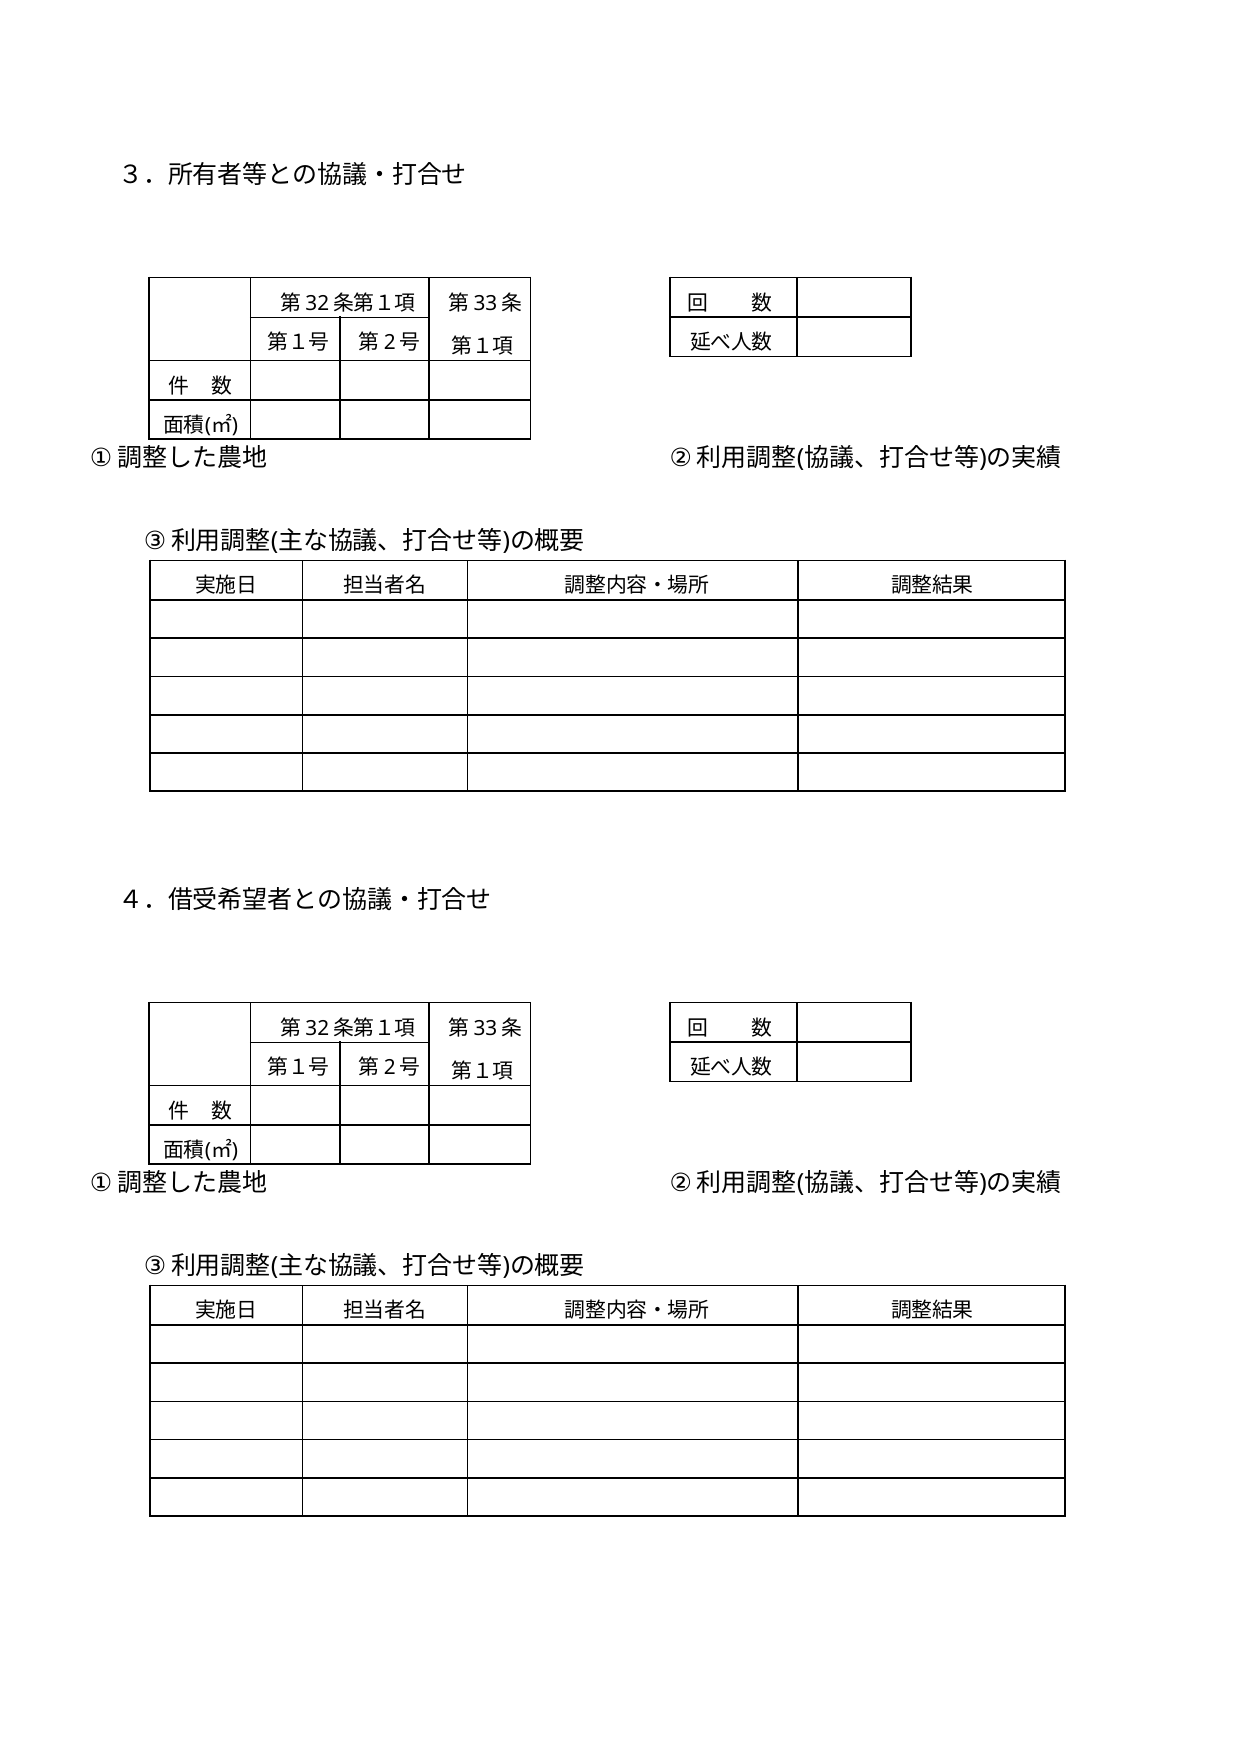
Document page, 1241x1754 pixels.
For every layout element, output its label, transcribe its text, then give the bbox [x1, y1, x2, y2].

table_header 実施日 [151, 561, 302, 599]
table_cell [151, 1364, 302, 1401]
table_cell [468, 716, 797, 752]
table_cell [151, 1479, 302, 1515]
table_cell [799, 716, 1064, 752]
table_cell [151, 1440, 302, 1477]
table_cell [799, 1402, 1064, 1439]
table_cell [303, 1402, 467, 1439]
text ①調整した農地 ②利用調整(協議、打合せ等)の実績 [89, 242, 1153, 474]
table_cell [303, 639, 467, 676]
table_cell [799, 601, 1064, 637]
table_header 担当者名 [303, 561, 467, 599]
table_cell [799, 1326, 1064, 1362]
table_cell [303, 754, 467, 790]
text ③利用調整(主な協議、打合せ等)の概要 [143, 520, 1153, 557]
table_cell [303, 1479, 467, 1515]
table_cell [468, 1479, 797, 1515]
table_cell [303, 1364, 467, 1401]
table_cell [799, 1479, 1064, 1515]
table_cell [468, 1440, 797, 1477]
text ③利用調整(主な協議、打合せ等)の概要 [143, 1245, 1153, 1282]
table_cell [799, 639, 1064, 676]
table_cell [303, 677, 467, 714]
table_cell [799, 1440, 1064, 1477]
table_cell [468, 1402, 797, 1439]
table_cell [151, 1402, 302, 1439]
table_cell [468, 677, 797, 714]
table_cell [799, 677, 1064, 714]
table_cell [468, 1326, 797, 1362]
table_cell [303, 601, 467, 637]
table_header 調整結果 [799, 561, 1064, 599]
table_cell [151, 754, 302, 790]
table_cell [799, 754, 1064, 790]
table_cell [799, 1364, 1064, 1401]
table_header 実施日 [151, 1286, 302, 1324]
table_cell [468, 639, 797, 676]
table_cell [468, 1364, 797, 1401]
text ３．所有者等との協議・打合せ [118, 155, 1153, 191]
table_cell [303, 1440, 467, 1477]
table_header 調整内容・場所 [468, 561, 797, 599]
table_header 担当者名 [303, 1286, 467, 1324]
table_cell [468, 601, 797, 637]
text ①調整した農地 ②利用調整(協議、打合せ等)の実績 [89, 967, 1153, 1199]
table_cell [151, 716, 302, 752]
table_cell [151, 601, 302, 637]
table_cell [303, 1326, 467, 1362]
text ４．借受希望者との協議・打合せ [118, 880, 1153, 916]
table_cell [468, 754, 797, 790]
table_header 調整内容・場所 [468, 1286, 797, 1324]
table_cell [151, 1326, 302, 1362]
table_cell [151, 639, 302, 676]
table_cell [151, 677, 302, 714]
table_cell [303, 716, 467, 752]
table_header 調整結果 [799, 1286, 1064, 1324]
